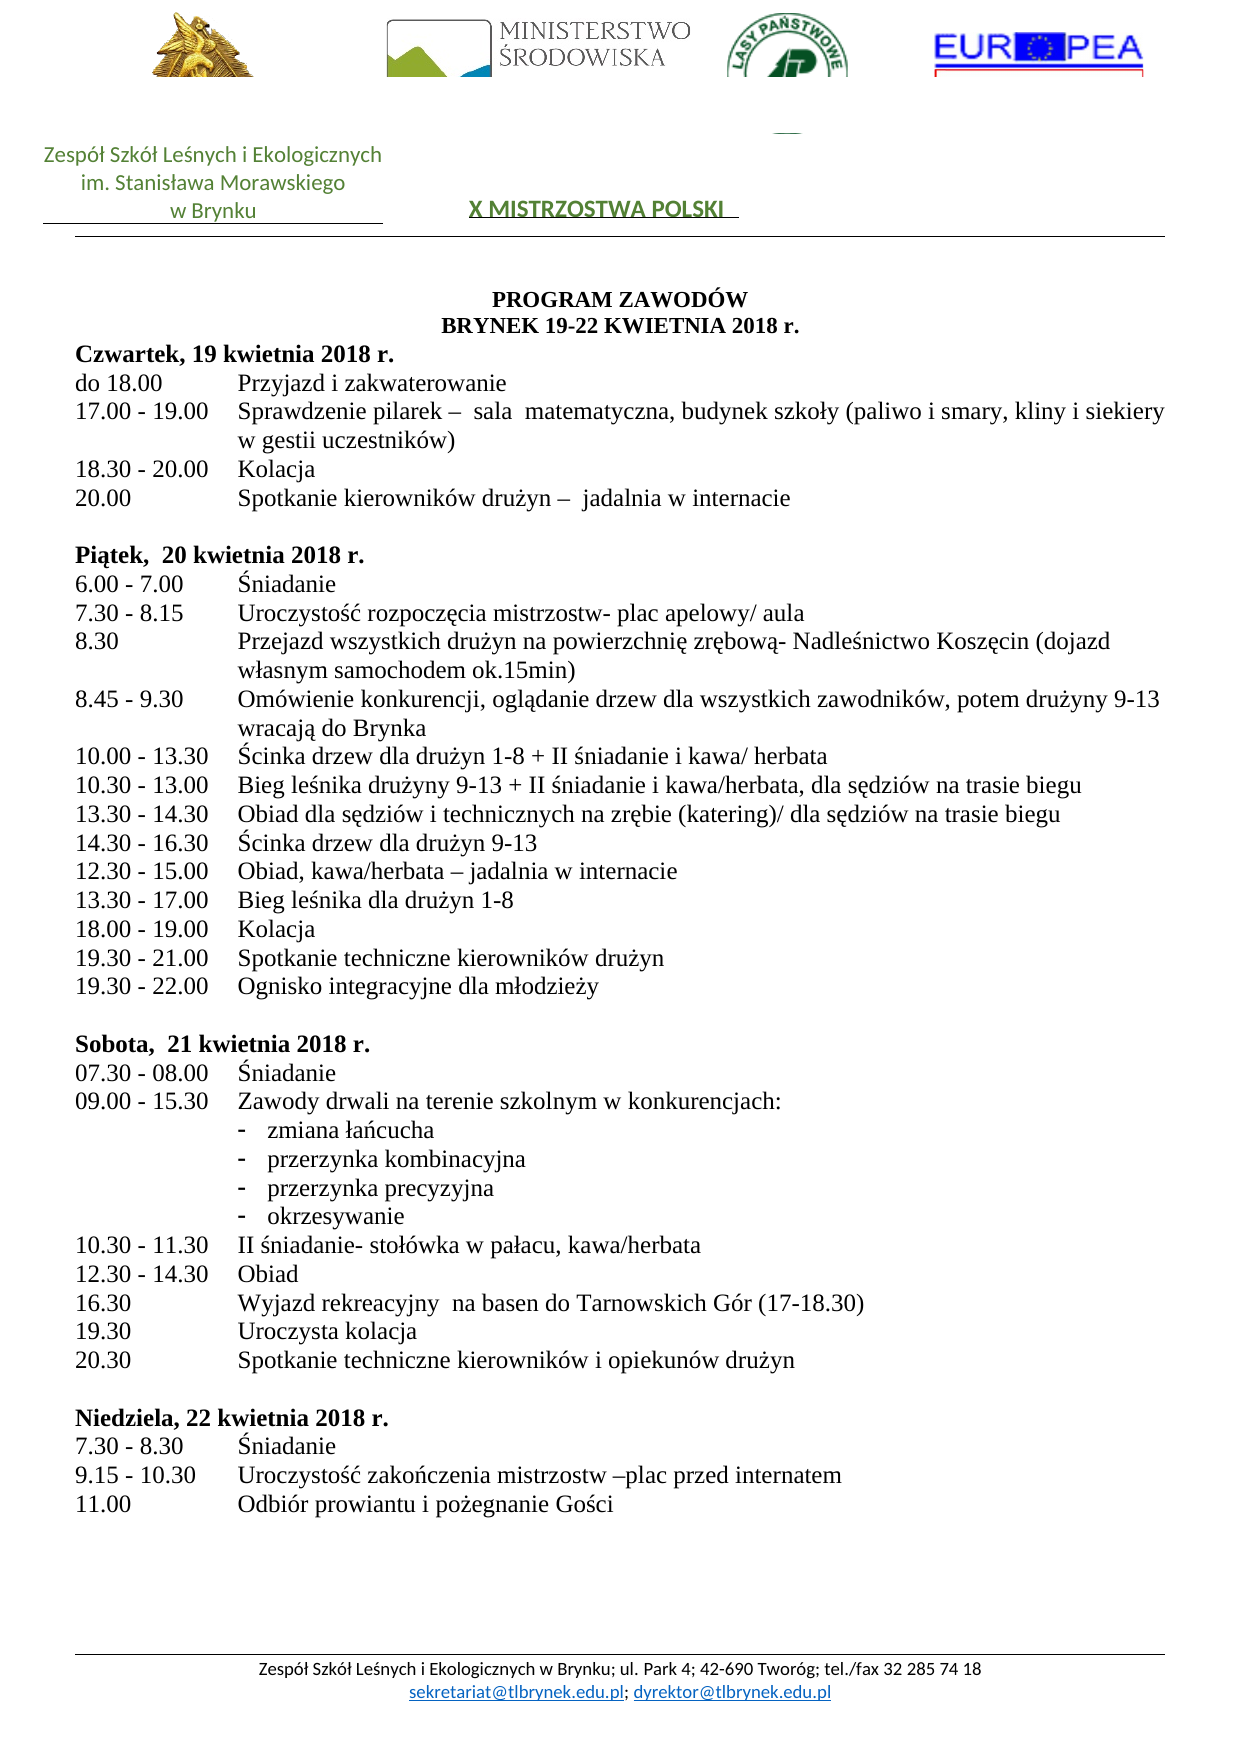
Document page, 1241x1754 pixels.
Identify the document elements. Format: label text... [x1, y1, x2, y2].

text 11.00 Odbiór prowiantu i pożegnanie Gości [75, 1489, 1165, 1518]
picture [727, 13, 848, 77]
list przerzynka precyzyjna [237, 1173, 1165, 1201]
text 6.00 - 7.00 Śniadanie [75, 569, 1165, 598]
text do 18.00 Przyjazd i zakwaterowanie [75, 368, 1165, 396]
text w gestii uczestników) [75, 425, 1165, 454]
text 07.30 - 08.00 Śniadanie [75, 1058, 1165, 1086]
text 12.30 - 15.00 Obiad, kawa/herbata – jadalnia w internacie [75, 856, 1165, 885]
text BRYNEK 19-22 KWIETNIA 2018 r. [75, 313, 1165, 339]
text Niedziela, 22 kwietnia 2018 r. [75, 1403, 1165, 1431]
text 18.30 - 20.00 Kolacja [75, 454, 1165, 483]
text 10.30 - 13.00 Bieg leśnika drużyny 9-13 + II śniadanie i kawa/herbata, dla sędziów na trasie biegu [75, 770, 1165, 799]
text 10.30 - 11.30 II śniadanie- stołówka w pałacu, kawa/herbata [75, 1230, 1165, 1259]
text 8.45 - 9.30 Omówienie konkurencji, oglądanie drzew dla wszystkich zawodników, potem drużyny 9-13 [75, 684, 1165, 713]
picture [125, 4, 282, 77]
text Piątek, 20 kwietnia 2018 r. [75, 540, 1165, 569]
list zmiana łańcucha [237, 1115, 1165, 1144]
text 09.00 - 15.30 Zawody drwali na terenie szkolnym w konkurencjach: [75, 1086, 1165, 1115]
text 10.00 - 13.30 Ścinka drzew dla drużyn 1-8 + II śniadanie i kawa/ herbata [75, 741, 1165, 770]
text 8.30 Przejazd wszystkich drużyn na powierzchnię zrębową- Nadleśnictwo Koszęcin (dojazd [75, 626, 1165, 655]
text 14.30 - 16.30 Ścinka drzew dla drużyn 9-13 [75, 828, 1165, 856]
text 7.30 - 8.30 Śniadanie [75, 1431, 1165, 1460]
text 20.30 Spotkanie techniczne kierowników i opiekunów drużyn [75, 1345, 1165, 1374]
text własnym samochodem ok.15min) [75, 655, 1165, 684]
text 16.30 Wyjazd rekreacyjny na basen do Tarnowskich Gór (17-18.30) [75, 1288, 1165, 1316]
text 20.00 Spotkanie kierowników drużyn – jadalnia w internacie [75, 483, 1165, 511]
text PROGRAM ZAWODÓW [75, 283, 1165, 313]
text 19.30 - 21.00 Spotkanie techniczne kierowników drużyn [75, 943, 1165, 971]
text 12.30 - 14.30 Obiad [75, 1259, 1165, 1288]
picture [386, 18, 691, 77]
list okrzesywanie [237, 1201, 1165, 1230]
text 18.00 - 19.00 Kolacja [75, 914, 1165, 943]
text 17.00 - 19.00 Sprawdzenie pilarek – sala matematyczna, budynek szkoły (paliwo i smary, kliny i siekiery [75, 396, 1165, 425]
picture [934, 32, 1144, 77]
text 13.30 - 14.30 Obiad dla sędziów i technicznych na zrębie (katering)/ dla sędziów na trasie biegu [75, 799, 1165, 828]
text 19.30 Uroczysta kolacja [75, 1316, 1165, 1345]
text 7.30 - 8.15 Uroczystość rozpoczęcia mistrzostw- plac apelowy/ aula [75, 598, 1165, 626]
text 19.30 - 22.00 Ognisko integracyjne dla młodzieży [75, 971, 1165, 1000]
text Czwartek, 19 kwietnia 2018 r. [75, 339, 1165, 368]
text 13.30 - 17.00 Bieg leśnika dla drużyn 1-8 [75, 885, 1165, 914]
list przerzynka kombinacyjna [237, 1144, 1165, 1173]
text wracają do Brynka [75, 713, 1165, 741]
text Sobota, 21 kwietnia 2018 r. [75, 1029, 1165, 1058]
text 9.15 - 10.30 Uroczystość zakończenia mistrzostw –plac przed internatem [75, 1460, 1165, 1489]
